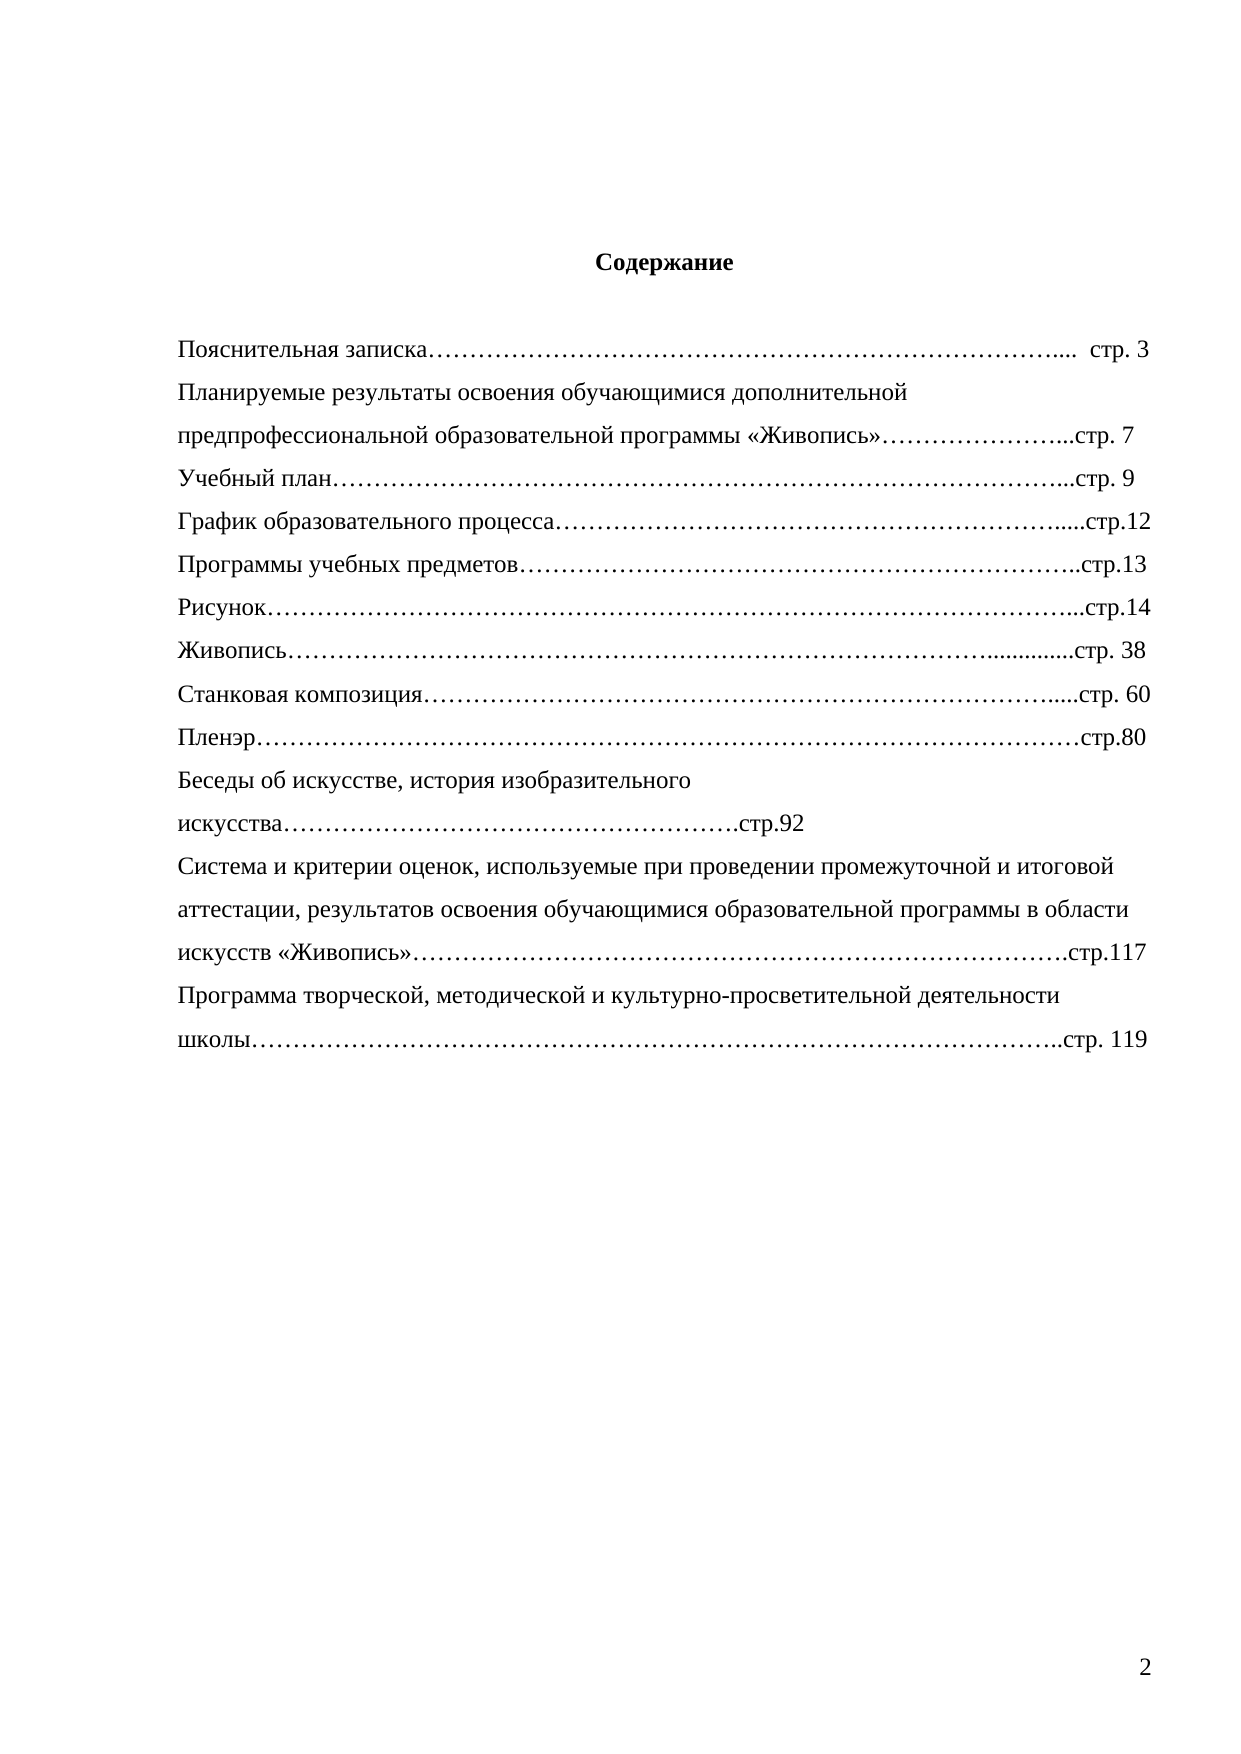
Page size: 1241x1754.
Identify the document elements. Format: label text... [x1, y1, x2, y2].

text Система и критерии оценок, используемые при проведении промежуточной и итоговой аттестации, результатов освоения обучающимися образовательной программы в области искусств «Живопись»…………………………………………………………………….стр.117 [177, 851, 1152, 966]
text Программы учебных предметов…………………………………………………………..стр.13 [177, 549, 1152, 578]
text Пояснительная записка………………………………………………………………….... стр. 3 [177, 334, 1152, 362]
text Программа творческой, методической и культурно-просветительной деятельности школы……………………………………………………………………………………..стр. 119 [177, 981, 1152, 1052]
text Пленэр………………………………………………………………………………………стр.80 Беседы об искусстве, история изобразительного искусства……………………………………………….стр.92 [177, 722, 1152, 837]
text Планируемые результаты освоения обучающимися дополнительной предпрофессиональной образовательной программы «Живопись»…………………...стр. 7 [177, 377, 1152, 449]
text График образовательного процесса…………………………………………………….....стр.12 [177, 506, 1152, 535]
text Рисунок……………………………………………………………………………………...стр.14 [177, 592, 1152, 621]
text Учебный план……………………………………………………………………………...стр. 9 [177, 463, 1152, 492]
text Живопись…………………………………………………………………………..............стр. 38 [177, 636, 1152, 664]
text Станковая композиция………………………………………………………………….....стр. 60 [177, 679, 1152, 707]
text Содержание [177, 247, 1151, 276]
